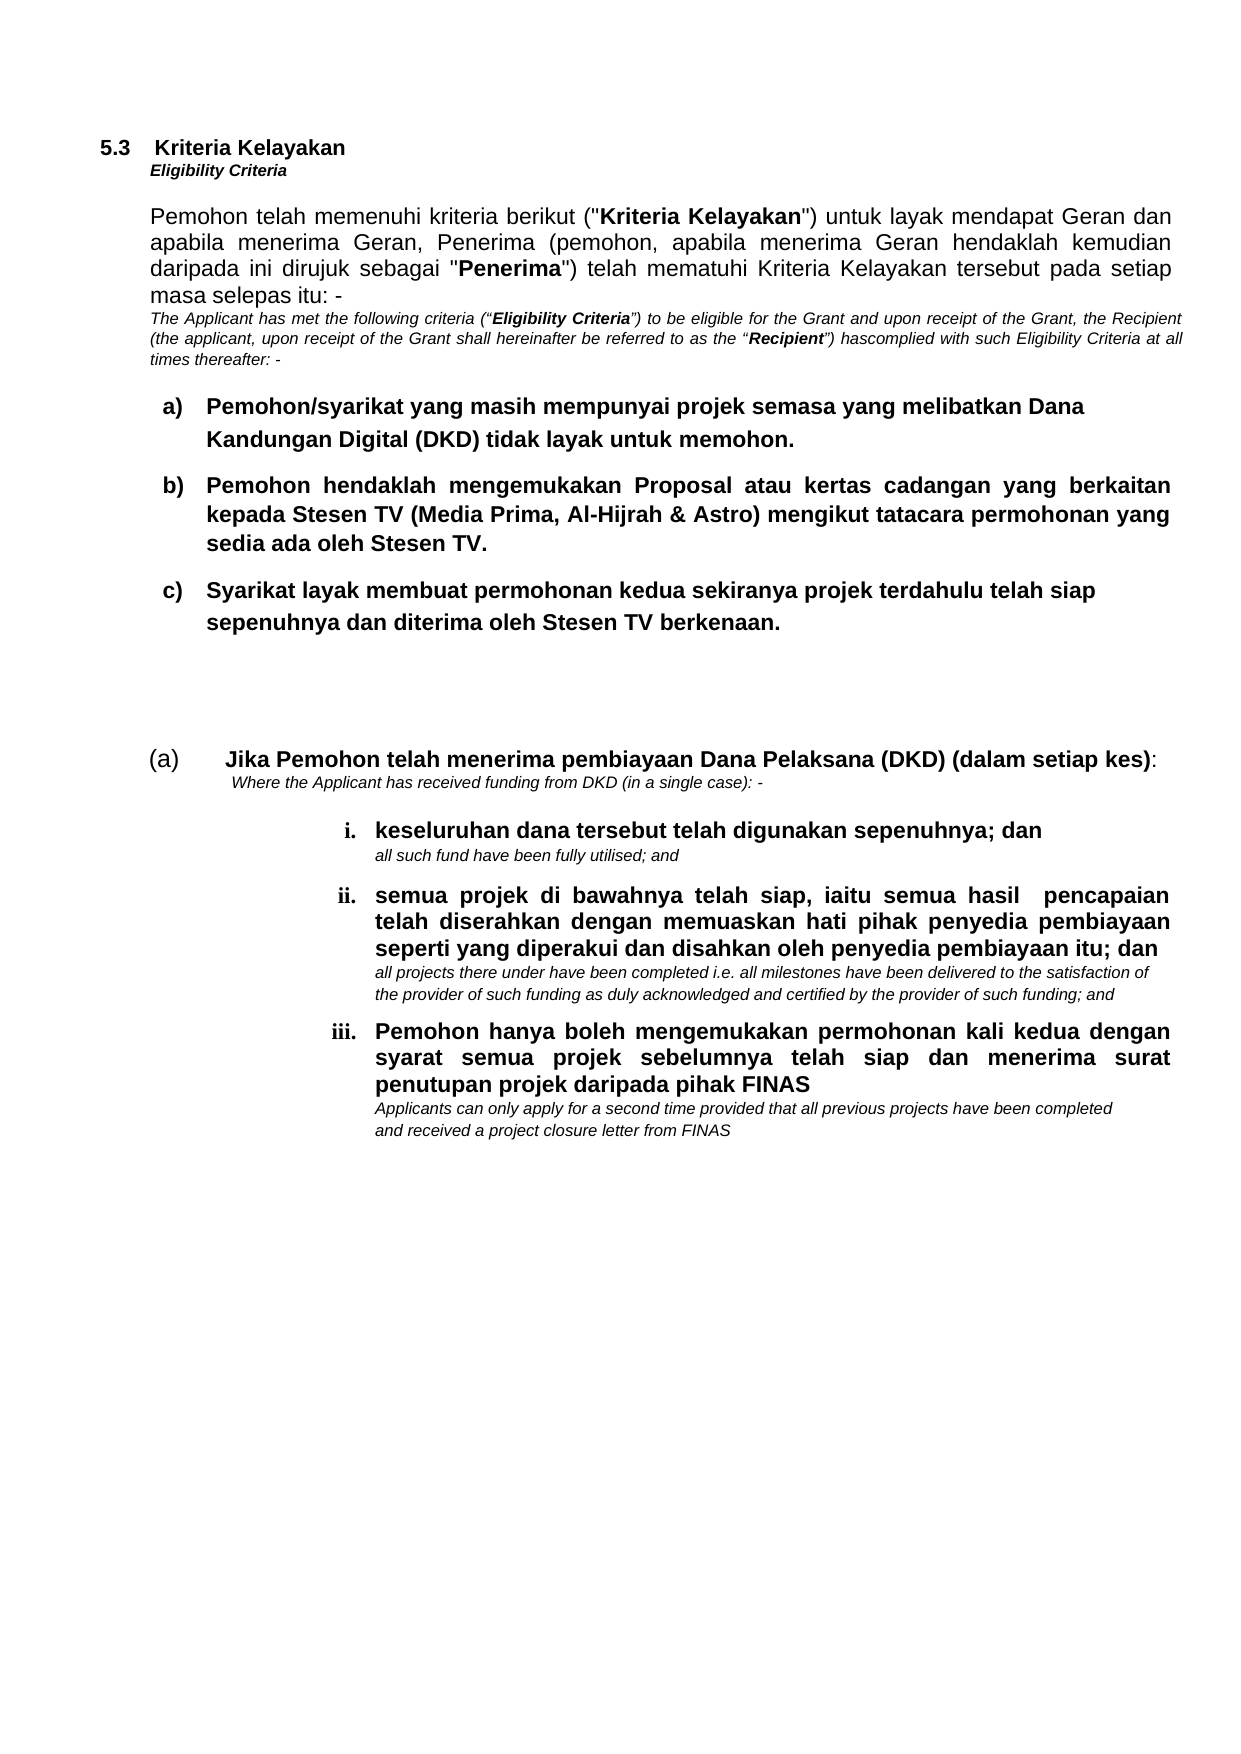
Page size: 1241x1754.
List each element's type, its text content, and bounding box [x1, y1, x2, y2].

text Eligibility Criteria [150, 161, 1211, 180]
text Applicants can only apply for a second time provided that all previous projects have been completed and received a project closure letter from FINAS [375, 1099, 1115, 1140]
text Where the Applicant has received funding from DKD (in a single case): - [231, 773, 1211, 792]
list Pemohon hendaklah mengemukakan Proposal atau kertas cadangan yang berkaitan kepada Stesen TV (Media Prima, Al-Hijrah & Astro) mengikut tatacara permohonan yang sedia ada oleh Stesen TV. [162, 472, 1172, 556]
subtitle semua projek di bawahnya telah siap, iaitu semua hasil pencapaian telah diserahkan dengan memuaskan hati pihak penyedia pembiayaan seperti yang diperakui dan disahkan oleh penyedia pembiayaan itu; dan [338, 882, 1171, 961]
list Jika Pemohon telah menerima pembiayaan Dana Pelaksana (DKD) (dalam setiap kes): [149, 745, 1211, 773]
subtitle Syarikat layak membuat permohonan kedua sekiranya projek terdahulu telah siap sepenuhnya dan diterima oleh Stesen TV berkenaan. [162, 577, 1096, 635]
subtitle Pemohon telah memenuhi kriteria berikut ("Kriteria Kelayakan") untuk layak mendapat Geran dan apabila menerima Geran, Penerima (pemohon, apabila menerima Geran hendaklah kemudian daripada ini dirujuk sebagai "Penerima") telah mematuhi Kriteria Kelayakan tersebut pada setiap masa selepas itu: - [150, 203, 1172, 308]
subtitle 5.3 Kriteria Kelayakan [62, 134, 1211, 160]
subtitle keseluruhan dana tersebut telah digunakan sepenuhnya; dan [344, 817, 1211, 844]
text all such fund have been fully utilised; and [375, 845, 1211, 864]
subtitle Pemohon/syarikat yang masih mempunyai projek semasa yang melibatkan Dana Kandungan Digital (DKD) tidak layak untuk memohon. [162, 393, 1085, 452]
text all projects there under have been completed i.e. all milestones have been delivered to the satisfaction of the provider of such funding as duly acknowledged and certified by the provider of such funding; and [375, 963, 1151, 1004]
text The Applicant has met the following criteria (“Eligibility Criteria”) to be eligible for the Grant and upon receipt of the Grant, the Recipient (the applicant, upon receipt of the Grant shall hereinafter be referred to as the “Recipient”) hascomplied with such Eligibility Criteria at all times thereafter: - [150, 308, 1184, 369]
subtitle Pemohon hanya boleh mengemukakan permohonan kali kedua dengan syarat semua projek sebelumnya telah siap dan menerima surat penutupan projek daripada pihak FINAS [331, 1018, 1171, 1097]
